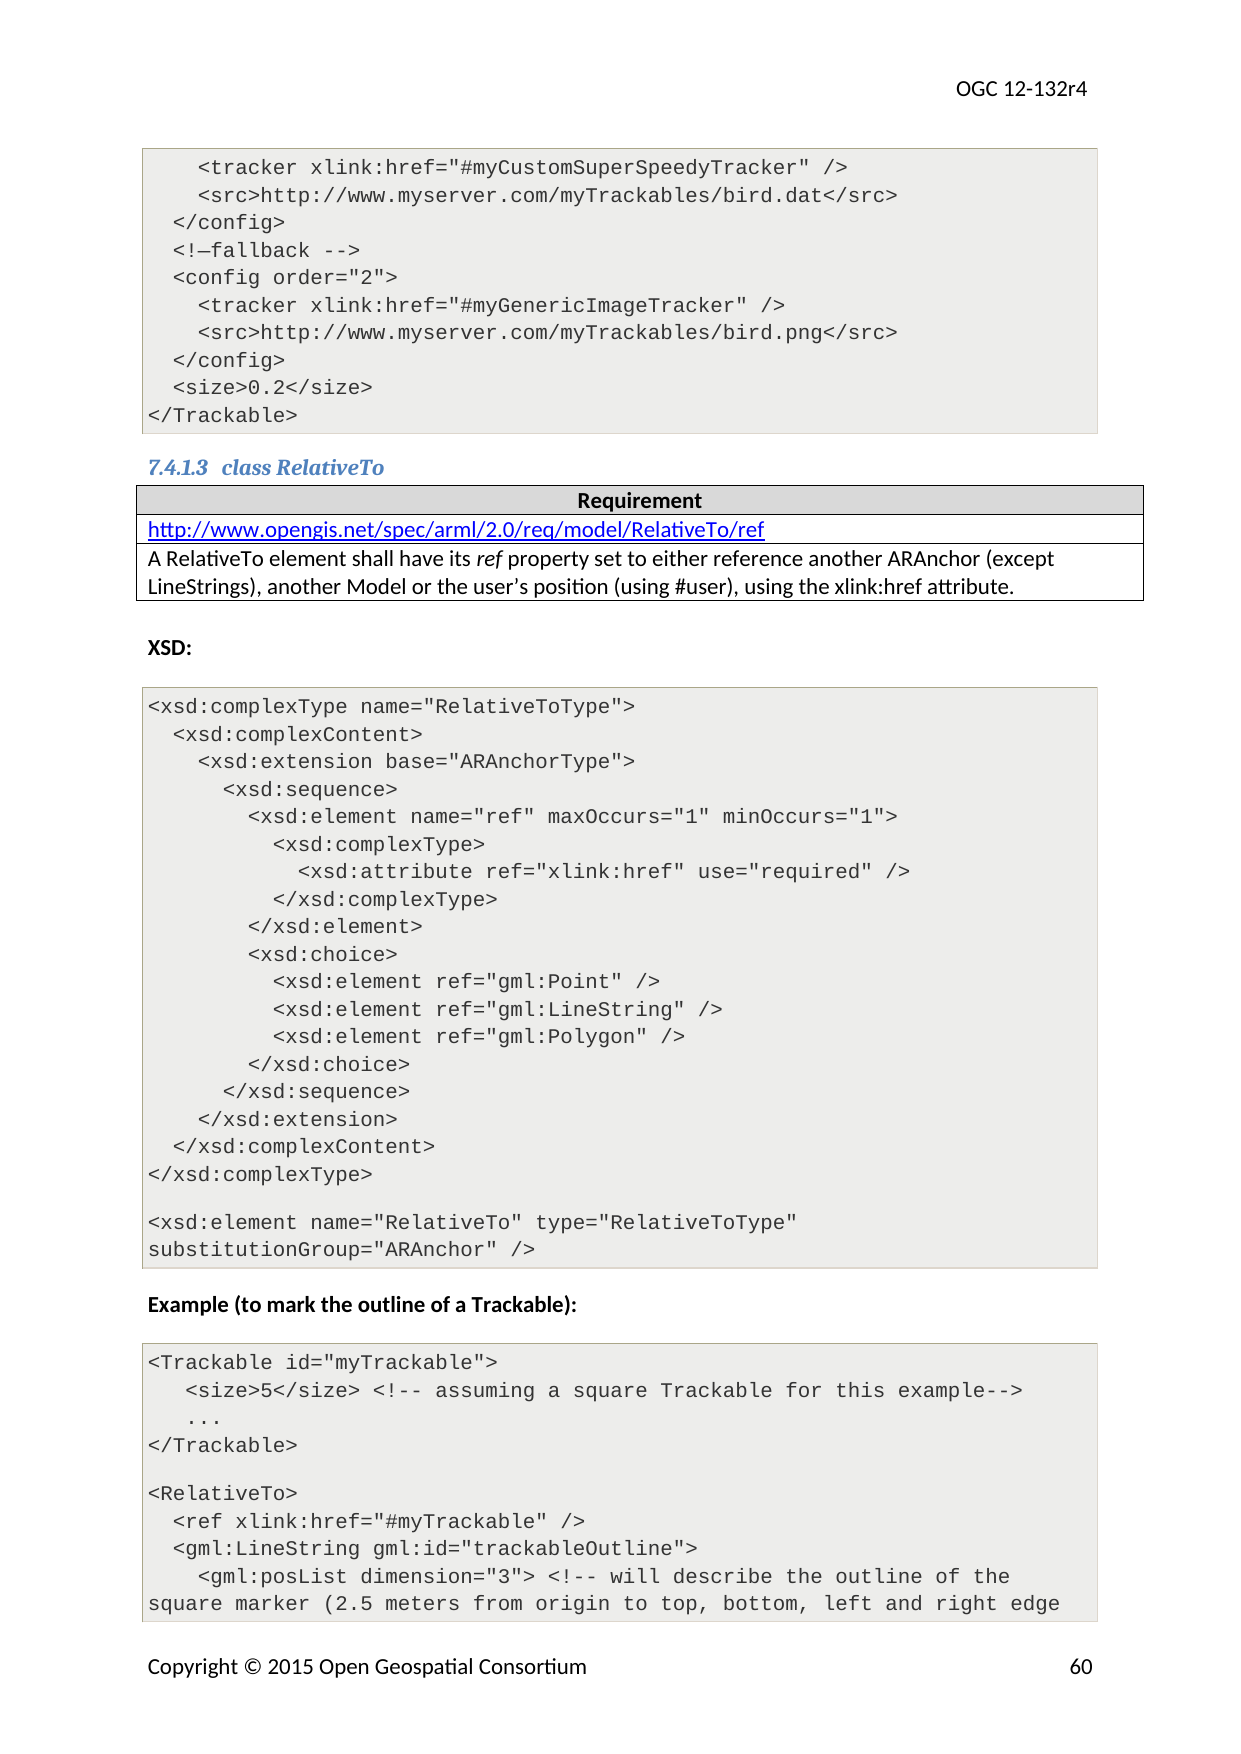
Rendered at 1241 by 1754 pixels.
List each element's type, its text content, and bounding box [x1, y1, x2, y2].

table_cell A RelativeTo element shall have its ref property set to either reference another ARAnchor (except LineStrings), another Model or the user’s position (using #user), using the xlink:href attribute. [137, 544, 1143, 600]
subtitle class RelativeTo [148, 455, 1093, 481]
text Example (to mark the outline of a Trackable): [148, 1290, 1093, 1318]
text <Trackable id="myTrackable"> <size>5</size> <!-- assuming a square Trackable for this example--> ... </Trackable> [143, 1344, 1097, 1458]
text <xsd:complexType name="RelativeToType"> <xsd:complexContent> <xsd:extension base="ARAnchorType"> <xsd:sequence> <xsd:element name="ref" maxOccurs="1" minOccurs="1"> <xsd:complexType> <xsd:attribute ref="xlink:href" use="required" /> </xsd:complexType> </xsd:element> <xsd:choice> <xsd:element ref="gml:Point" /> <xsd:element ref="gml:LineString" /> <xsd:element ref="gml:Polygon" /> </xsd:choice> </xsd:sequence> </xsd:extension> </xsd:complexContent> </xsd:complexType> [143, 688, 1097, 1187]
text <xsd:element name="RelativeTo" type="RelativeToType" substitutionGroup="ARAnchor" /> [143, 1202, 1097, 1267]
table_header Requirement [137, 486, 1143, 514]
table_cell http://www.opengis.net/spec/arml/2.0/req/model/RelativeTo/ref [137, 515, 1143, 543]
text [143, 149, 1097, 433]
text XSD: [148, 601, 1093, 662]
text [143, 1473, 1097, 1621]
